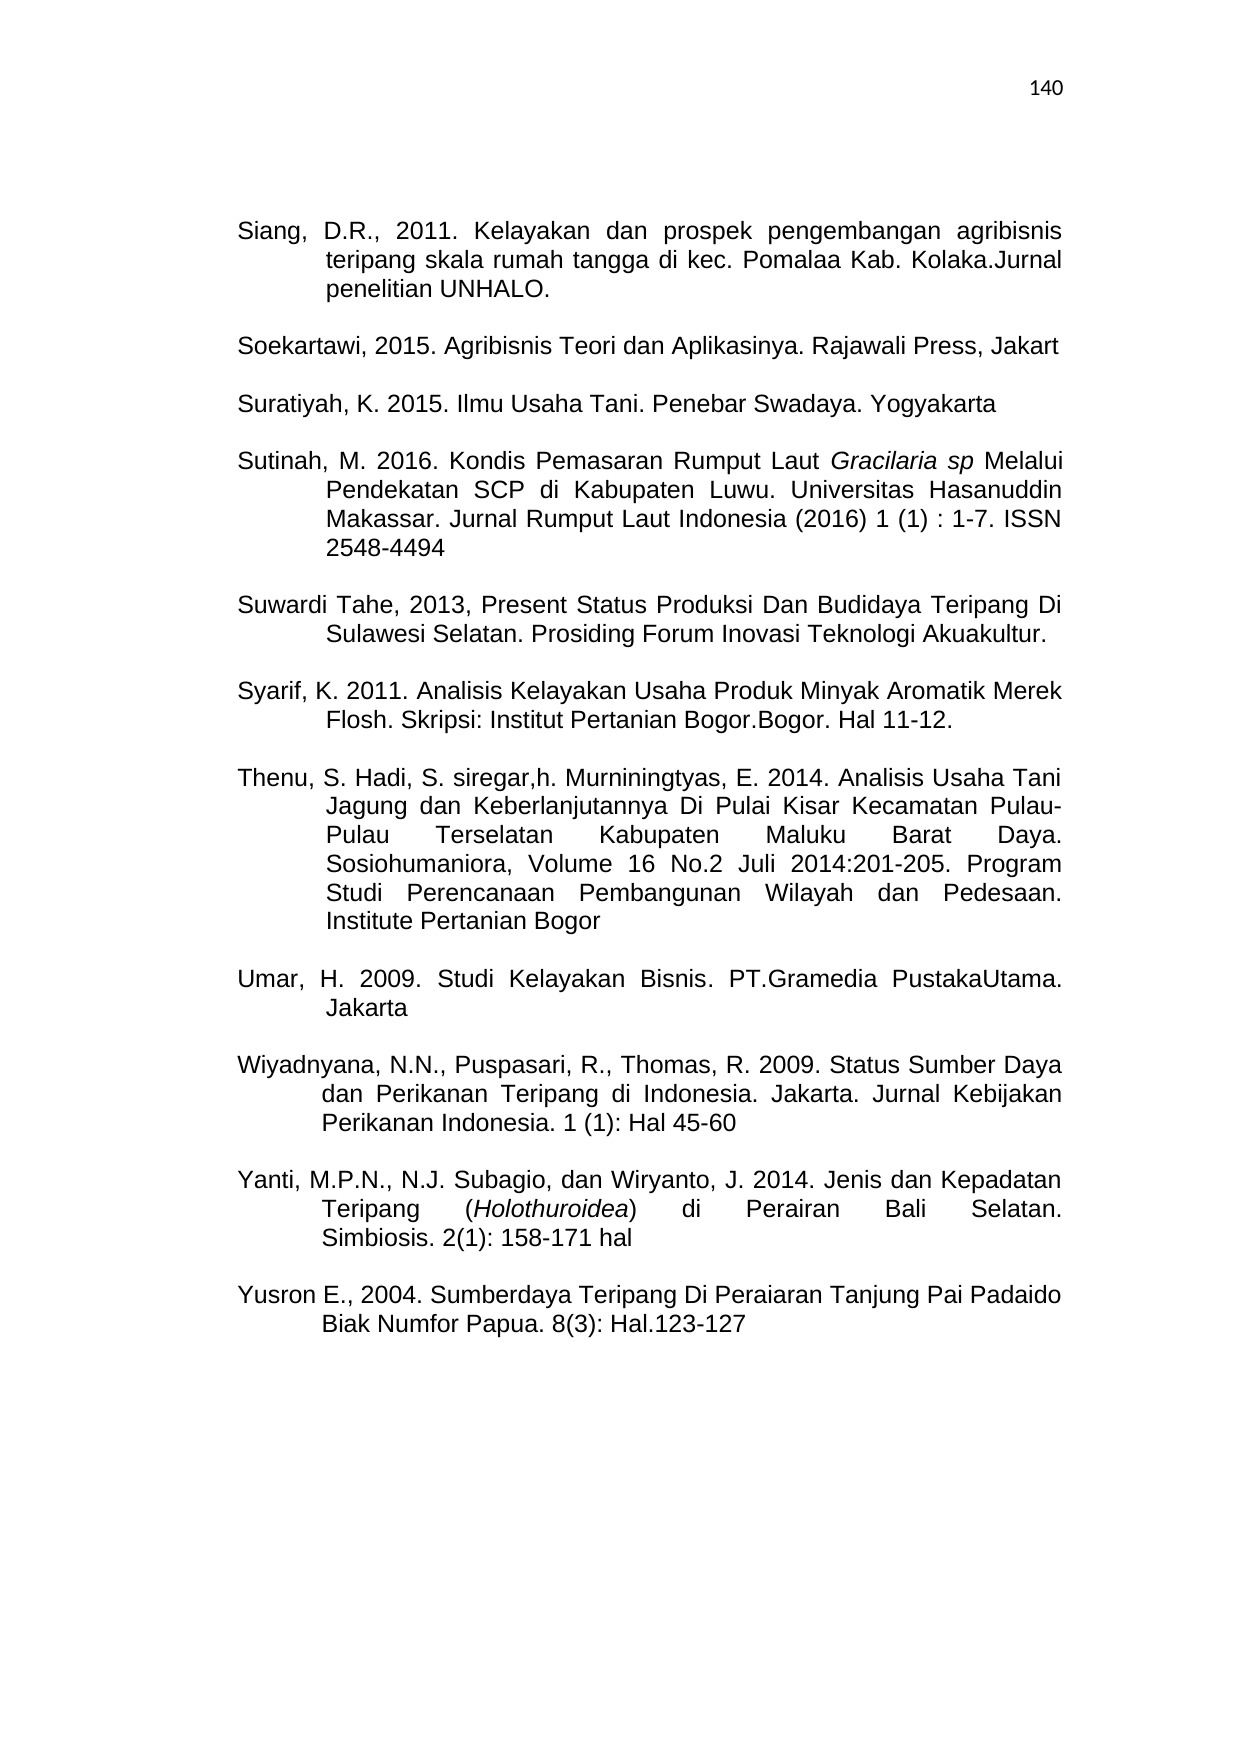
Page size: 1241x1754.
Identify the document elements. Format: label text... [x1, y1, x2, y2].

text Syarif, K. 2011. Analisis Kelayakan Usaha Produk Minyak Aromatik Merek Flosh. Skripsi: Institut Pertanian Bogor.Bogor. Hal 11-12. [237, 676, 1063, 734]
text Sutinah, M. 2016. Kondis Pemasaran Rumput Laut Gracilaria sp Melalui Pendekatan SCP di Kabupaten Luwu. Universitas Hasanuddin Makassar. Jurnal Rumput Laut Indonesia (2016) 1 (1) : 1-7. ISSN 2548-4494 [237, 446, 1063, 561]
text Soekartawi, 2015. Agribisnis Teori dan Aplikasinya. Rajawali Press, Jakart [237, 331, 1063, 360]
text Yusron E., 2004. Sumberdaya Teripang Di Peraiaran Tanjung Pai Padaido Biak Numfor Papua. 8(3): Hal.123-127 [237, 1280, 1063, 1337]
text Yanti, M.P.N., N.J. Subagio, dan Wiryanto, J. 2014. Jenis dan Kepadatan Teripang (Holothuroidea) di Perairan Bali Selatan. Simbiosis. 2(1): 158-171 hal [237, 1165, 1063, 1251]
text Thenu, S. Hadi, S. siregar,h. Murniningtyas, E. 2014. Analisis Usaha Tani Jagung dan Keberlanjutannya Di Pulai Kisar Kecamatan Pulau-Pulau Terselatan Kabupaten Maluku Barat Daya. Sosiohumaniora, Volume 16 No.2 Juli 2014:201-205. Program Studi Perencanaan Pembangunan Wilayah dan Pedesaan. Institute Pertanian Bogor [237, 762, 1063, 935]
text Suwardi Tahe, 2013, Present Status Produksi Dan Budidaya Teripang Di Sulawesi Selatan. Prosiding Forum Inovasi Teknologi Akuakultur. [237, 590, 1063, 647]
text Suratiyah, K. 2015. Ilmu Usaha Tani. Penebar Swadaya. Yogyakarta [237, 389, 1063, 417]
text Siang, D.R., 2011. Kelayakan dan prospek pengembangan agribisnis teripang skala rumah tangga di kec. Pomalaa Kab. Kolaka.Jurnal penelitian UNHALO. [237, 216, 1063, 302]
text Umar, H. 2009. Studi Kelayakan Bisnis. PT.Gramedia PustakaUtama. Jakarta [237, 964, 1063, 1021]
text Wiyadnyana, N.N., Puspasari, R., Thomas, R. 2009. Status Sumber Daya dan Perikanan Teripang di Indonesia. Jakarta. Jurnal Kebijakan Perikanan Indonesia. 1 (1): Hal 45-60 [237, 1050, 1063, 1136]
